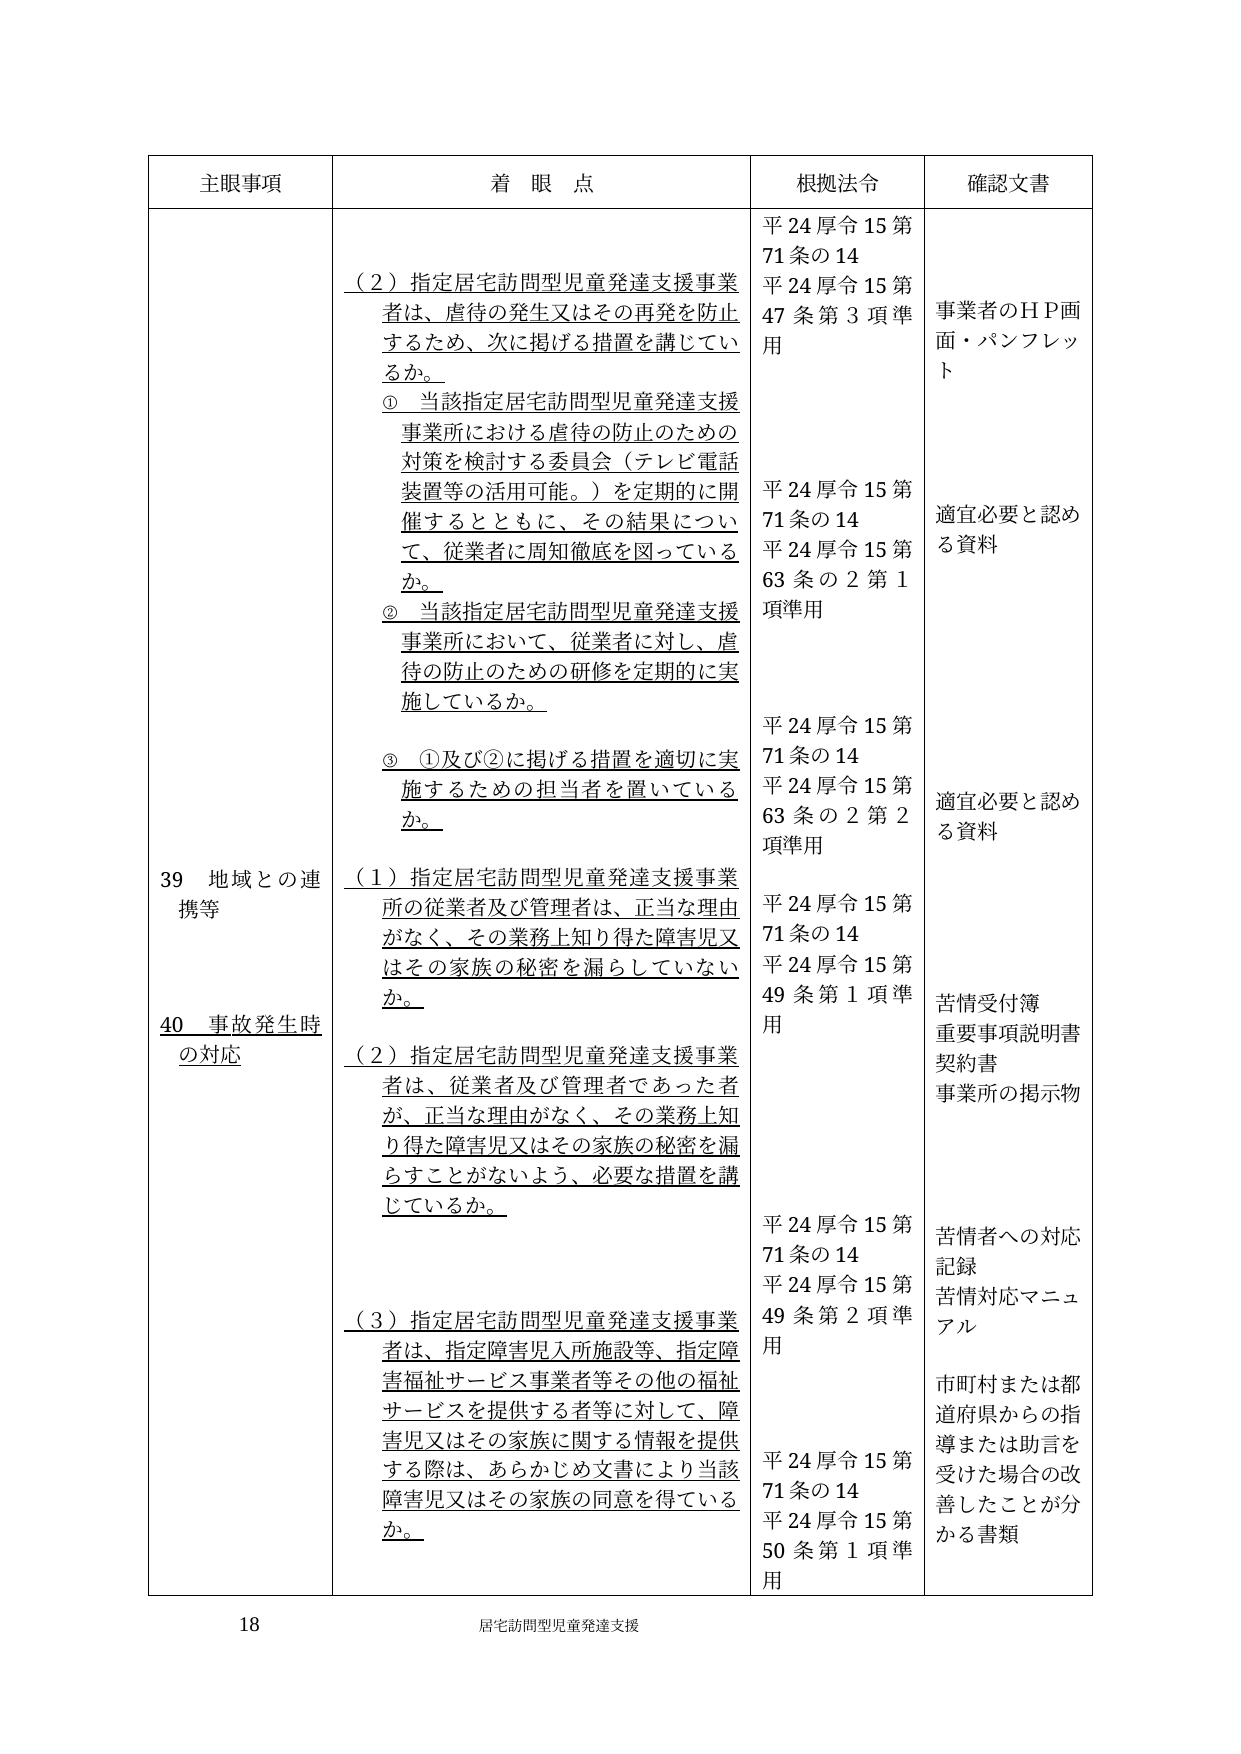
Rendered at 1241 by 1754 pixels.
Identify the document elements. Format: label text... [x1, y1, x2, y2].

table_header 着 眼 点 [333, 156, 750, 208]
table_header 主眼事項 [149, 156, 332, 208]
table_header 根拠法令 [751, 156, 924, 208]
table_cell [333, 209, 750, 1595]
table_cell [149, 209, 332, 1595]
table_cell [925, 209, 1092, 1595]
table_header 確認文書 [925, 156, 1092, 208]
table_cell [751, 209, 924, 1595]
